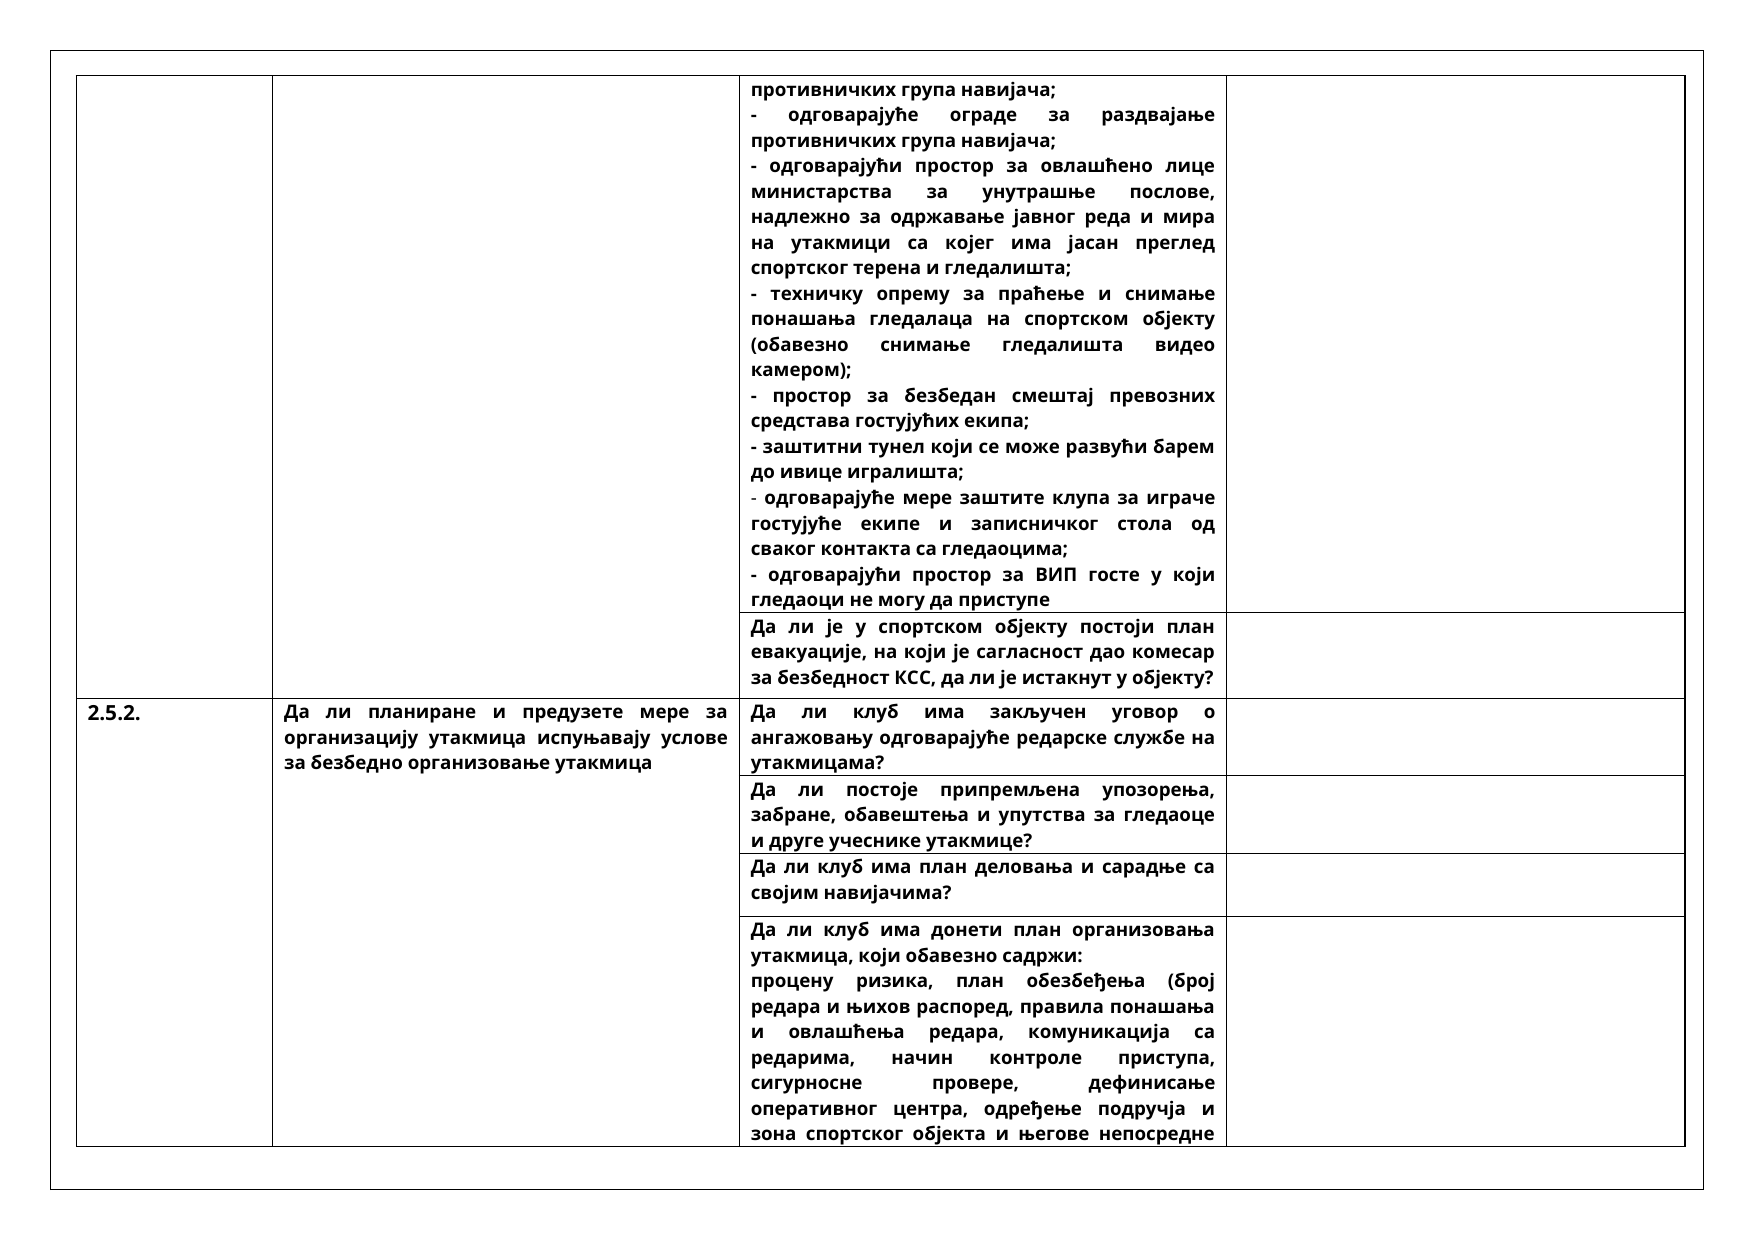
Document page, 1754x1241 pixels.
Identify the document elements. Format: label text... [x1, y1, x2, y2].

table_cell Да ли клуб има план деловања и сарадње са својим навијачима? [740, 854, 1226, 916]
table_cell Да ли клуб има закључен уговор о ангажовању одговарајуће редарске службе на утакмицама? [740, 699, 1226, 775]
table_cell Да ли постоје припремљена упозорења, забране, обавештења и упутства за гледаоце и друге учеснике утакмице? [740, 776, 1226, 853]
table_cell Да ли је у спортском објекту постоји план евакуације, на који је сагласност дао комесар за безбедност КСС, да ли је истакнут у објекту? [740, 613, 1226, 697]
table_cell Да ли планиране и предузете мере за организацију утакмица испуњавају услове за безбедно организовање утакмица [273, 699, 739, 1146]
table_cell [740, 917, 1226, 1146]
table_cell [1227, 699, 1684, 775]
table_cell [1227, 776, 1684, 853]
table_cell [1227, 613, 1684, 697]
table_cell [740, 76, 1226, 612]
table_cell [1227, 76, 1684, 612]
table_cell 2.5.2. [77, 699, 272, 1146]
table_cell [1227, 917, 1684, 1146]
table_cell [1227, 854, 1684, 916]
